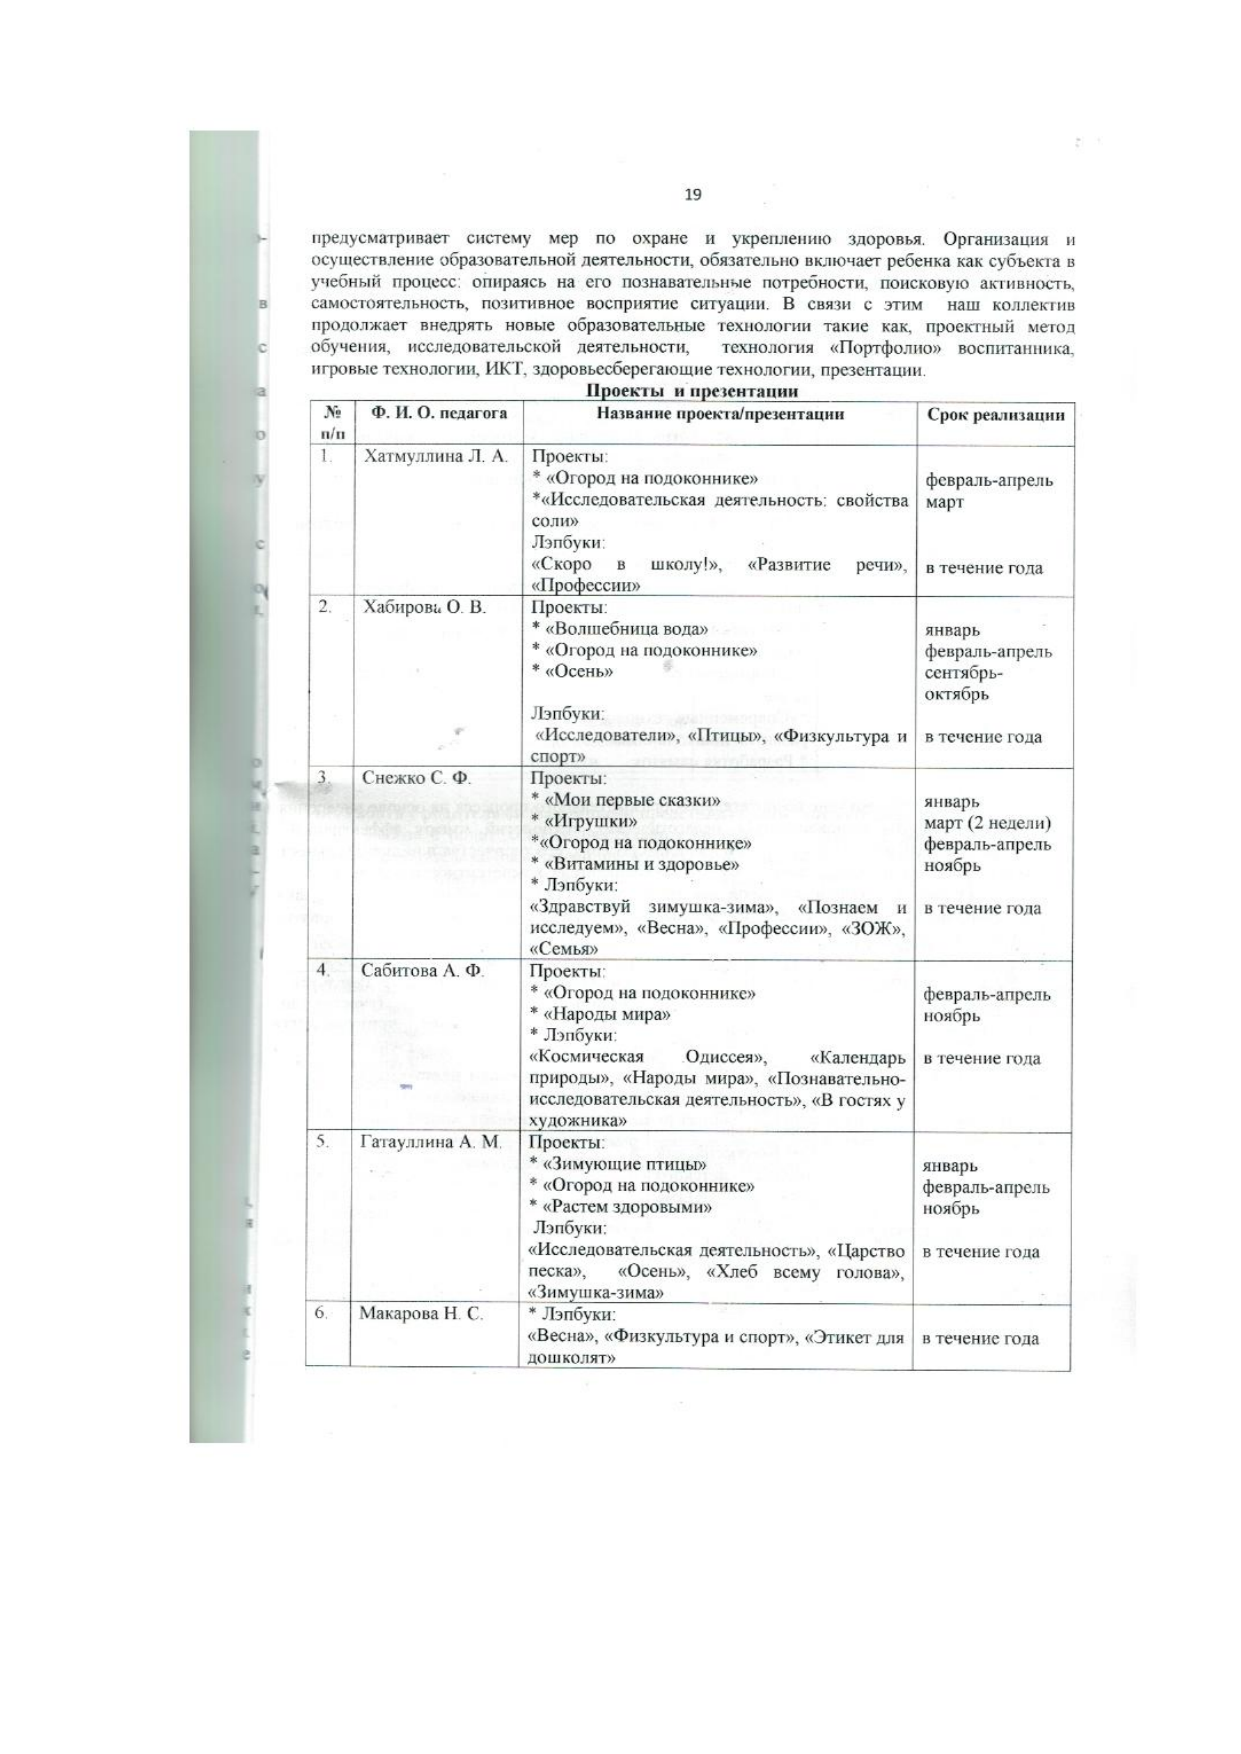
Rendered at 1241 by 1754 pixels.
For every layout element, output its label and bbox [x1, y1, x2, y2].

picture [177, 118, 1151, 1458]
